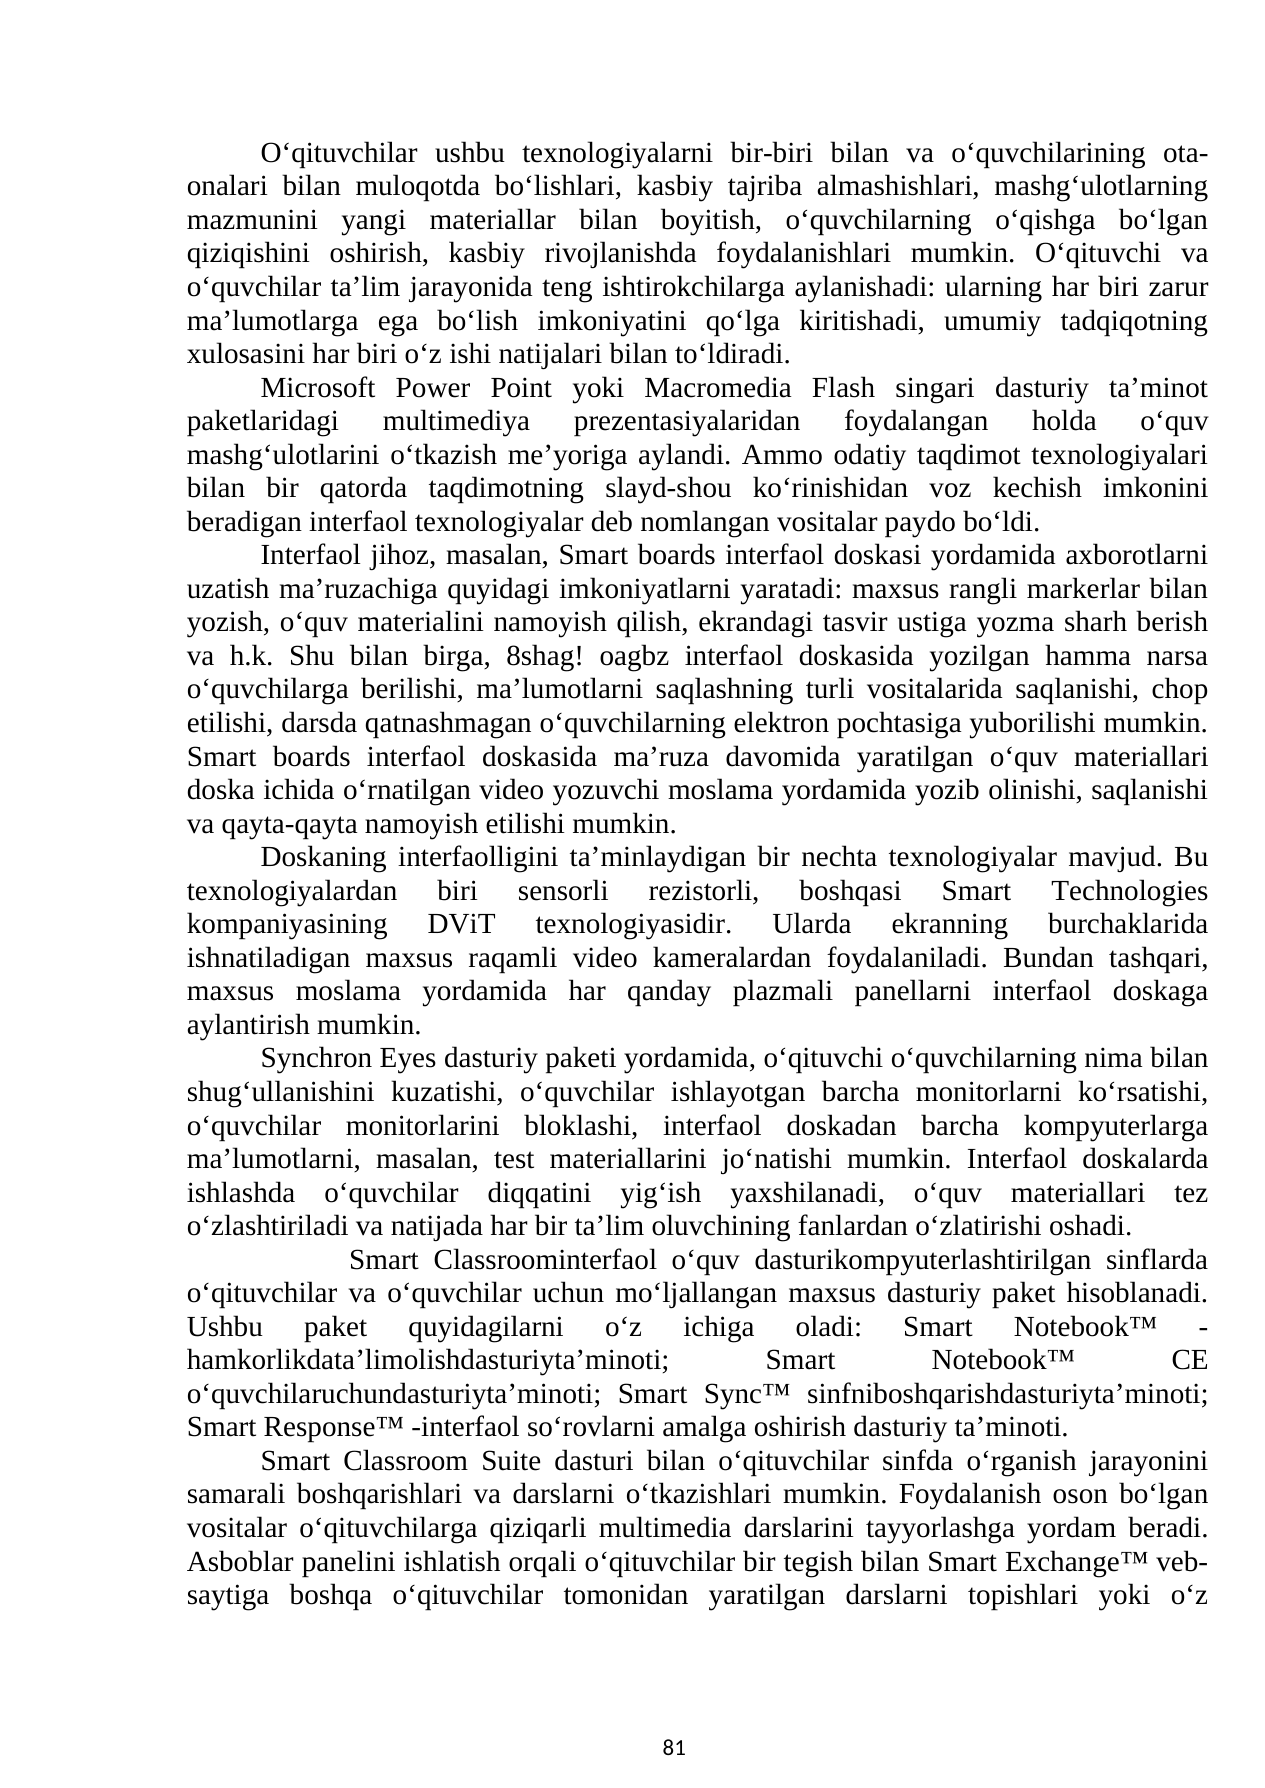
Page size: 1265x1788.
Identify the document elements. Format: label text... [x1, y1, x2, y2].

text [187, 1443, 1209, 1611]
text Microsoft Power Point yoki Macromedia Flash singari dasturiy ta’minot paketlaridagi multimediya prezentasiyalaridan foydalangan holda o‘quv mashg‘ulotlarini o‘tkazish me’yoriga aylandi. Ammo odatiy taqdimot texnologiyalari bilan bir qatorda taqdimotning slayd-shou ko‘rinishidan voz kechish imkonini beradigan interfaol texnologiyalar deb nomlangan vositalar paydo bo‘ldi. [187, 370, 1209, 537]
text Interfaol jihoz, masalan, Smart boards interfaol doskasi yordamida axborotlarni uzatish ma’ruzachiga quyidagi imkoniyatlarni yaratadi: maxsus rangli markerlar bilan yozish, o‘quv materialini namoyish qilish, ekrandagi tasvir ustiga yozma sharh berish va h.k. Shu bilan birga, 8shag! oagbz interfaol doskasida yozilgan hamma narsa o‘quvchilarga berilishi, ma’lumotlarni saqlashning turli vositalarida saqlanishi, chop etilishi, darsda qatnashmagan o‘quvchilarning elektron pochtasiga yuborilishi mumkin. Smart boards interfaol doskasida ma’ruza davomida yaratilgan o‘quv materiallari doska ichida o‘rnatilgan video yozuvchi moslama yordamida yozib olinishi, saqlanishi va qayta-qayta namoyish etilishi mumkin. [187, 537, 1209, 839]
text Doskaning interfaolligini ta’minlaydigan bir nechta texnologiyalar mavjud. Bu texnologiyalardan biri sensorli rezistorli, boshqasi Smart Technologies kompaniyasining DViT texnologiyasidir. Ularda ekranning burchaklarida ishnatiladigan maxsus raqamli video kameralardan foydalaniladi. Bundan tashqari, maxsus moslama yordamida har qanday plazmali panellarni interfaol doskaga aylantirish mumkin. [187, 839, 1209, 1041]
text O‘qituvchilar ushbu texnologiyalarni bir-biri bilan va o‘quvchilarining ota-onalari bilan muloqotda bo‘lishlari, kasbiy tajriba almashishlari, mashg‘ulotlarning mazmunini yangi materiallar bilan boyitish, o‘quvchilarning o‘qishga bo‘lgan qiziqishini oshirish, kasbiy rivojlanishda foydalanishlari mumkin. O‘qituvchi va o‘quvchilar ta’lim jarayonida teng ishtirokchilarga aylanishadi: ularning har biri zarur ma’lumotlarga ega bo‘lish imkoniyatini qo‘lga kiritishadi, umumiy tadqiqotning xulosasini har biri o‘z ishi natijalari bilan to‘ldiradi. [187, 135, 1209, 370]
text Synchron Eyes dasturiy paketi yordamida, o‘qituvchi o‘quvchilarning nima bilan shug‘ullanishini kuzatishi, o‘quvchilar ishlayotgan barcha monitorlarni ko‘rsatishi, o‘quvchilar monitorlarini bloklashi, interfaol doskadan barcha kompyuterlarga ma’lumotlarni, masalan, test materiallarini jo‘natishi mumkin. Interfaol doskalarda ishlashda o‘quvchilar diqqatini yig‘ish yaxshilanadi, o‘quv materiallari tez o‘zlashtiriladi va natijada har bir ta’lim oluvchining fanlardan o‘zlatirishi oshadi. [187, 1041, 1209, 1242]
text Smart Classroominterfaol o‘quv dasturikompyuterlashtirilgan sinflarda o‘qituvchilar va o‘quvchilar uchun mo‘ljallangan maxsus dasturiy paket hisoblanadi. Ushbu paket quyidagilarni o‘z ichiga oladi: Smart Notebook™ - hamkorlikdata’limolishdasturiyta’minoti; Smart Notebook™ CE o‘quvchilaruchundasturiyta’minoti; Smart Sync™ sinfniboshqarishdasturiyta’minoti; Smart Response™ -interfaol so‘rovlarni amalga oshirish dasturiy ta’minoti. [187, 1242, 1209, 1443]
